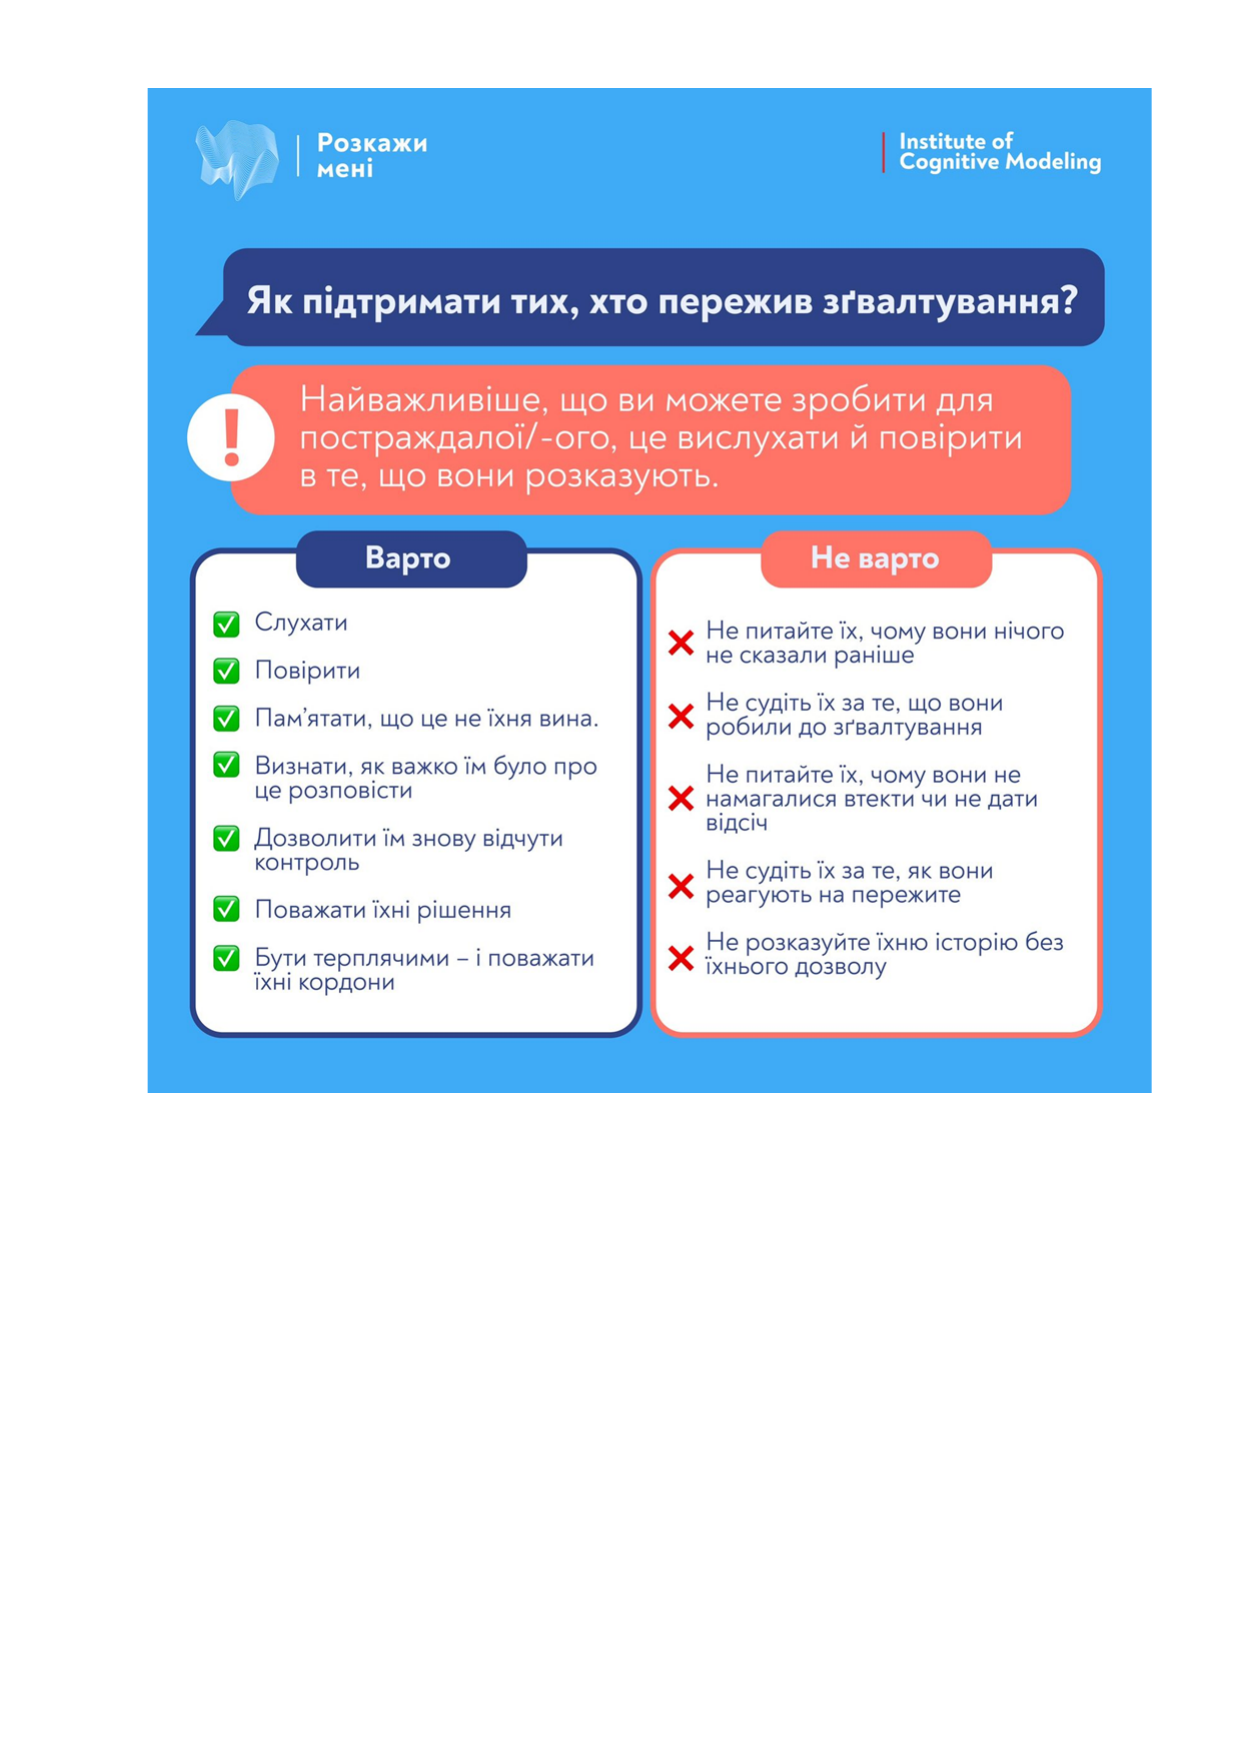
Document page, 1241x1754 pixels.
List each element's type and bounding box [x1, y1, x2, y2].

picture [147, 88, 1152, 1093]
